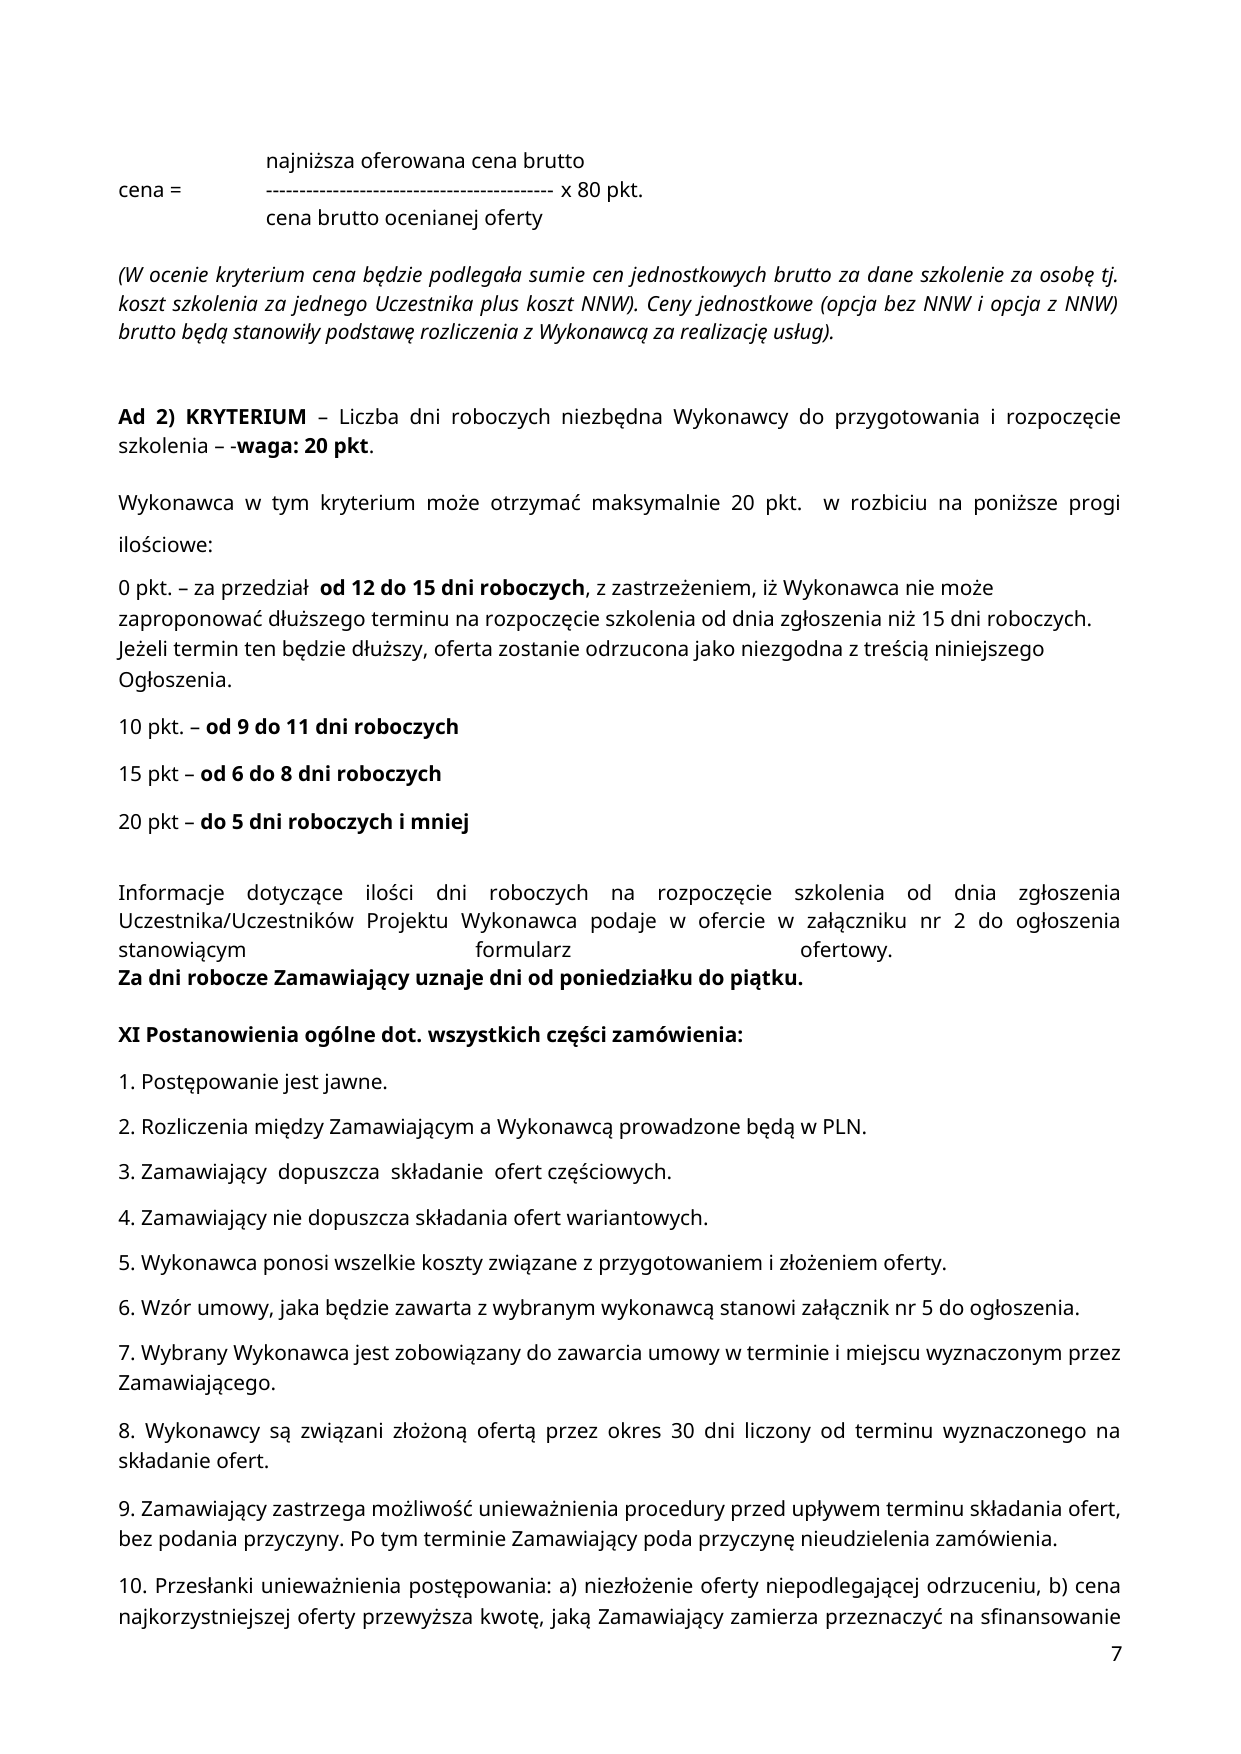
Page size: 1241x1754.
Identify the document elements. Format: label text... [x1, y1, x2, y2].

text 1. Postępowanie jest jawne. [118, 1067, 1122, 1096]
text Ad 2) KRYTERIUM – Liczba dni roboczych niezbędna Wykonawcy do przygotowania i rozpoczęcie szkolenia – -waga: 20 pkt. [118, 402, 1122, 459]
text XI Postanowienia ogólne dot. wszystkich części zamówienia: [118, 1020, 1122, 1048]
text 6. Wzór umowy, jaka będzie zawarta z wybranym wykonawcą stanowi załącznik nr 5 do ogłoszenia. [118, 1293, 1122, 1321]
text Wykonawca w tym kryterium może otrzymać maksymalnie 20 pkt. w rozbiciu na poniższe progi ilościowe: [118, 488, 1122, 559]
text Informacje dotyczące ilości dni roboczych na rozpoczęcie szkolenia od dnia zgłoszenia Uczestnika/Uczestników Projektu Wykonawca podaje w ofercie w załączniku nr 2 do ogłoszenia stanowiącym formularz ofertowy. Za dni robocze Zamawiający uznaje dni od poniedziałku do piątku. [118, 878, 1122, 992]
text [118, 1572, 1122, 1631]
text (W ocenie kryterium cena będzie podlegała sumie cen jednostkowych brutto za dane szkolenie za osobę tj. koszt szkolenia za jednego Uczestnika plus koszt NNW). Ceny jednostkowe (opcja bez NNW i opcja z NNW) brutto będą stanowiły podstawę rozliczenia z Wykonawcą za realizację usług). [118, 260, 1122, 346]
text 8. Wykonawcy są związani złożoną ofertą przez okres 30 dni liczony od terminu wyznaczonego na składanie ofert. [118, 1416, 1122, 1475]
text cena = ------------------------------------------- x 80 pkt. [118, 175, 1122, 203]
text 4. Zamawiający nie dopuszcza składania ofert wariantowych. [118, 1203, 1122, 1231]
text cena brutto ocenianej oferty [118, 203, 1122, 232]
text 20 pkt – do 5 dni roboczych i mniej [118, 807, 1122, 835]
text najniższa oferowana cena brutto [118, 147, 1122, 175]
text 7. Wybrany Wykonawca jest zobowiązany do zawarcia umowy w terminie i miejscu wyznaczonym przez Zamawiającego. [118, 1338, 1122, 1397]
text 15 pkt – od 6 do 8 dni roboczych [118, 759, 1122, 788]
text 2. Rozliczenia między Zamawiającym a Wykonawcą prowadzone będą w PLN. [118, 1112, 1122, 1141]
text 0 pkt. – za przedział od 12 do 15 dni roboczych, z zastrzeżeniem, iż Wykonawca nie może zaproponować dłuższego terminu na rozpoczęcie szkolenia od dnia zgłoszenia niż 15 dni roboczych. Jeżeli termin ten będzie dłuższy, oferta zostanie odrzucona jako niezgodna z treścią niniejszego Ogłoszenia. [118, 573, 1122, 693]
text 5. Wykonawca ponosi wszelkie koszty związane z przygotowaniem i złożeniem oferty. [118, 1248, 1122, 1276]
text 3. Zamawiający dopuszcza składanie ofert częściowych. [118, 1157, 1122, 1186]
text 10 pkt. – od 9 do 11 dni roboczych [118, 712, 1122, 741]
text 9. Zamawiający zastrzega możliwość unieważnienia procedury przed upływem terminu składania ofert, bez podania przyczyny. Po tym terminie Zamawiający poda przyczynę nieudzielenia zamówienia. [118, 1494, 1122, 1553]
